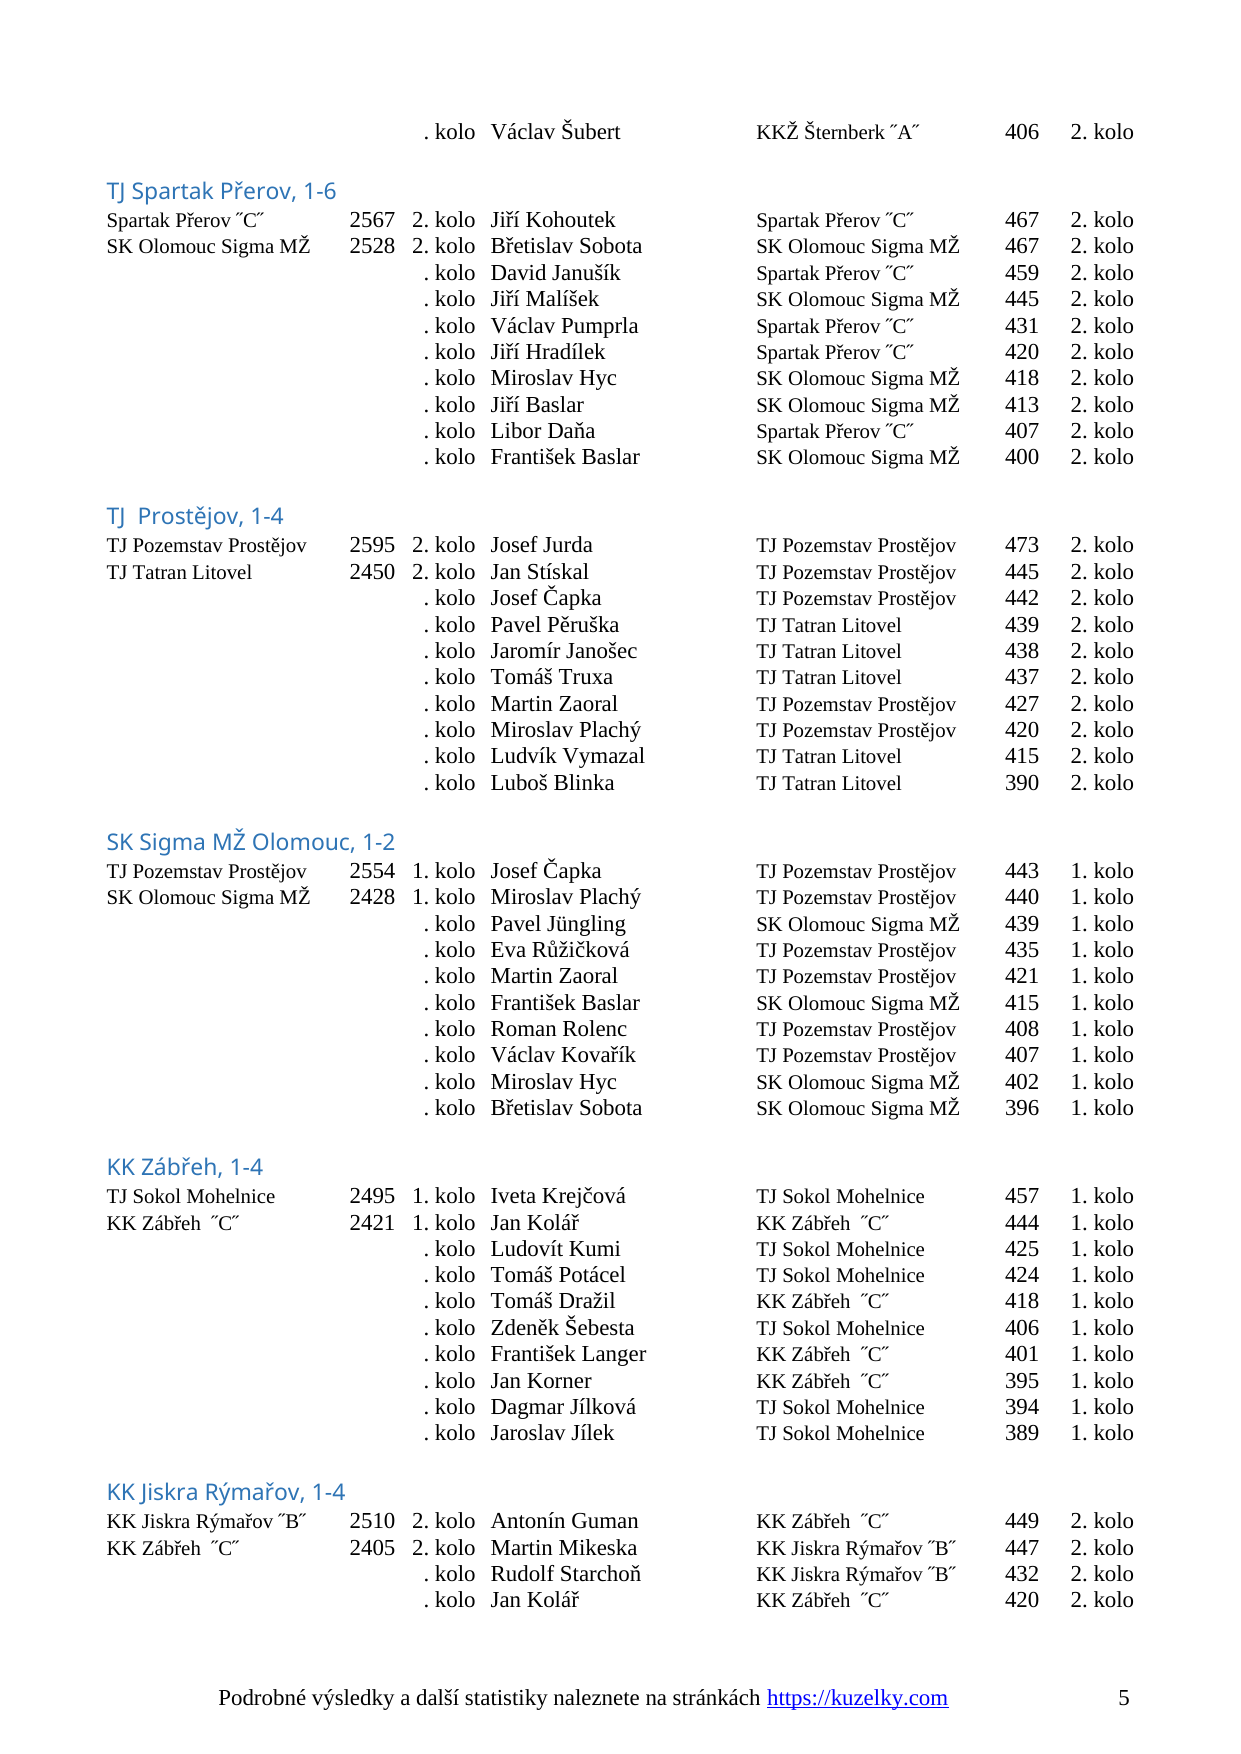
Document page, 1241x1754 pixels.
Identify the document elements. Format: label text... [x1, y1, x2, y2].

text . kolo Tomáš Potácel TJ Sokol Mohelnice 424 1. kolo [106, 1261, 1134, 1288]
text . kolo Zdeněk Šebesta TJ Sokol Mohelnice 406 1. kolo [106, 1314, 1134, 1340]
text . kolo Ludovít Kumi TJ Sokol Mohelnice 425 1. kolo [106, 1235, 1134, 1261]
text KK Jiskra Rýmařov ˝B˝ 2510 2. kolo Antonín Guman KK Zábřeh ˝C˝ 449 2. kolo [106, 1507, 1134, 1534]
text . kolo Josef Čapka TJ Pozemstav Prostějov 442 2. kolo [106, 584, 1134, 611]
text . kolo František Langer KK Zábřeh ˝C˝ 401 1. kolo [106, 1340, 1134, 1367]
text . kolo Eva Růžičková TJ Pozemstav Prostějov 435 1. kolo [106, 936, 1134, 962]
text . kolo Václav Pumprla Spartak Přerov ˝C˝ 431 2. kolo [106, 312, 1134, 338]
text . kolo Jiří Malíšek SK Olomouc Sigma MŽ 445 2. kolo [106, 285, 1134, 312]
subtitle TJ Prostějov, 1-4 [106, 500, 1134, 532]
text . kolo Jaromír Janošec TJ Tatran Litovel 438 2. kolo [106, 637, 1134, 663]
text . kolo Miroslav Hyc SK Olomouc Sigma MŽ 418 2. kolo [106, 364, 1134, 391]
text . kolo Jaroslav Jílek TJ Sokol Mohelnice 389 1. kolo [106, 1419, 1134, 1446]
text TJ Pozemstav Prostějov 2554 1. kolo Josef Čapka TJ Pozemstav Prostějov 443 1. kolo [106, 857, 1134, 883]
subtitle KK Jiskra Rýmařov, 1-4 [106, 1476, 1134, 1507]
text . kolo Pavel Jüngling SK Olomouc Sigma MŽ 439 1. kolo [106, 909, 1134, 936]
text . kolo Pavel Pěruška TJ Tatran Litovel 439 2. kolo [106, 611, 1134, 637]
text . kolo Miroslav Plachý TJ Pozemstav Prostějov 420 2. kolo [106, 716, 1134, 742]
text . kolo Martin Zaoral TJ Pozemstav Prostějov 427 2. kolo [106, 690, 1134, 716]
text . kolo Jan Korner KK Zábřeh ˝C˝ 395 1. kolo [106, 1367, 1134, 1393]
text . kolo Václav Šubert KKŽ Šternberk ˝A˝ 406 2. kolo [106, 118, 1134, 144]
text TJ Tatran Litovel 2450 2. kolo Jan Stískal TJ Pozemstav Prostějov 445 2. kolo [106, 558, 1134, 584]
text . kolo Rudolf Starchoň KK Jiskra Rýmařov ˝B˝ 432 2. kolo [106, 1560, 1134, 1587]
text TJ Pozemstav Prostějov 2595 2. kolo Josef Jurda TJ Pozemstav Prostějov 473 2. kolo [106, 532, 1134, 558]
text . kolo Dagmar Jílková TJ Sokol Mohelnice 394 1. kolo [106, 1393, 1134, 1419]
subtitle SK Sigma MŽ Olomouc, 1-2 [106, 826, 1134, 857]
text . kolo Břetislav Sobota SK Olomouc Sigma MŽ 396 1. kolo [106, 1094, 1134, 1120]
text SK Olomouc Sigma MŽ 2428 1. kolo Miroslav Plachý TJ Pozemstav Prostějov 440 1. kolo [106, 883, 1134, 909]
text KK Zábřeh ˝C˝ 2405 2. kolo Martin Mikeska KK Jiskra Rýmařov ˝B˝ 447 2. kolo [106, 1534, 1134, 1560]
text . kolo František Baslar SK Olomouc Sigma MŽ 415 1. kolo [106, 989, 1134, 1015]
text . kolo Luboš Blinka TJ Tatran Litovel 390 2. kolo [106, 769, 1134, 795]
text TJ Sokol Mohelnice 2495 1. kolo Iveta Krejčová TJ Sokol Mohelnice 457 1. kolo [106, 1182, 1134, 1208]
subtitle TJ Spartak Přerov, 1-6 [106, 175, 1134, 206]
text . kolo Roman Rolenc TJ Pozemstav Prostějov 408 1. kolo [106, 1015, 1134, 1041]
text . kolo David Janušík Spartak Přerov ˝C˝ 459 2. kolo [106, 259, 1134, 285]
text . kolo Václav Kovařík TJ Pozemstav Prostějov 407 1. kolo [106, 1041, 1134, 1068]
text . kolo Tomáš Dražil KK Zábřeh ˝C˝ 418 1. kolo [106, 1288, 1134, 1314]
text KK Zábřeh ˝C˝ 2421 1. kolo Jan Kolář KK Zábřeh ˝C˝ 444 1. kolo [106, 1208, 1134, 1235]
text . kolo Miroslav Hyc SK Olomouc Sigma MŽ 402 1. kolo [106, 1068, 1134, 1094]
text SK Olomouc Sigma MŽ 2528 2. kolo Břetislav Sobota SK Olomouc Sigma MŽ 467 2. kolo [106, 233, 1134, 259]
text . kolo Jiří Baslar SK Olomouc Sigma MŽ 413 2. kolo [106, 391, 1134, 417]
text . kolo Martin Zaoral TJ Pozemstav Prostějov 421 1. kolo [106, 962, 1134, 989]
text . kolo Tomáš Truxa TJ Tatran Litovel 437 2. kolo [106, 663, 1134, 690]
text . kolo Ludvík Vymazal TJ Tatran Litovel 415 2. kolo [106, 742, 1134, 769]
subtitle KK Zábřeh, 1-4 [106, 1151, 1134, 1182]
text . kolo Jiří Hradílek Spartak Přerov ˝C˝ 420 2. kolo [106, 338, 1134, 364]
text . kolo František Baslar SK Olomouc Sigma MŽ 400 2. kolo [106, 443, 1134, 470]
text Spartak Přerov ˝C˝ 2567 2. kolo Jiří Kohoutek Spartak Přerov ˝C˝ 467 2. kolo [106, 206, 1134, 233]
text . kolo Jan Kolář KK Zábřeh ˝C˝ 420 2. kolo [106, 1587, 1134, 1613]
text . kolo Libor Daňa Spartak Přerov ˝C˝ 407 2. kolo [106, 417, 1134, 443]
